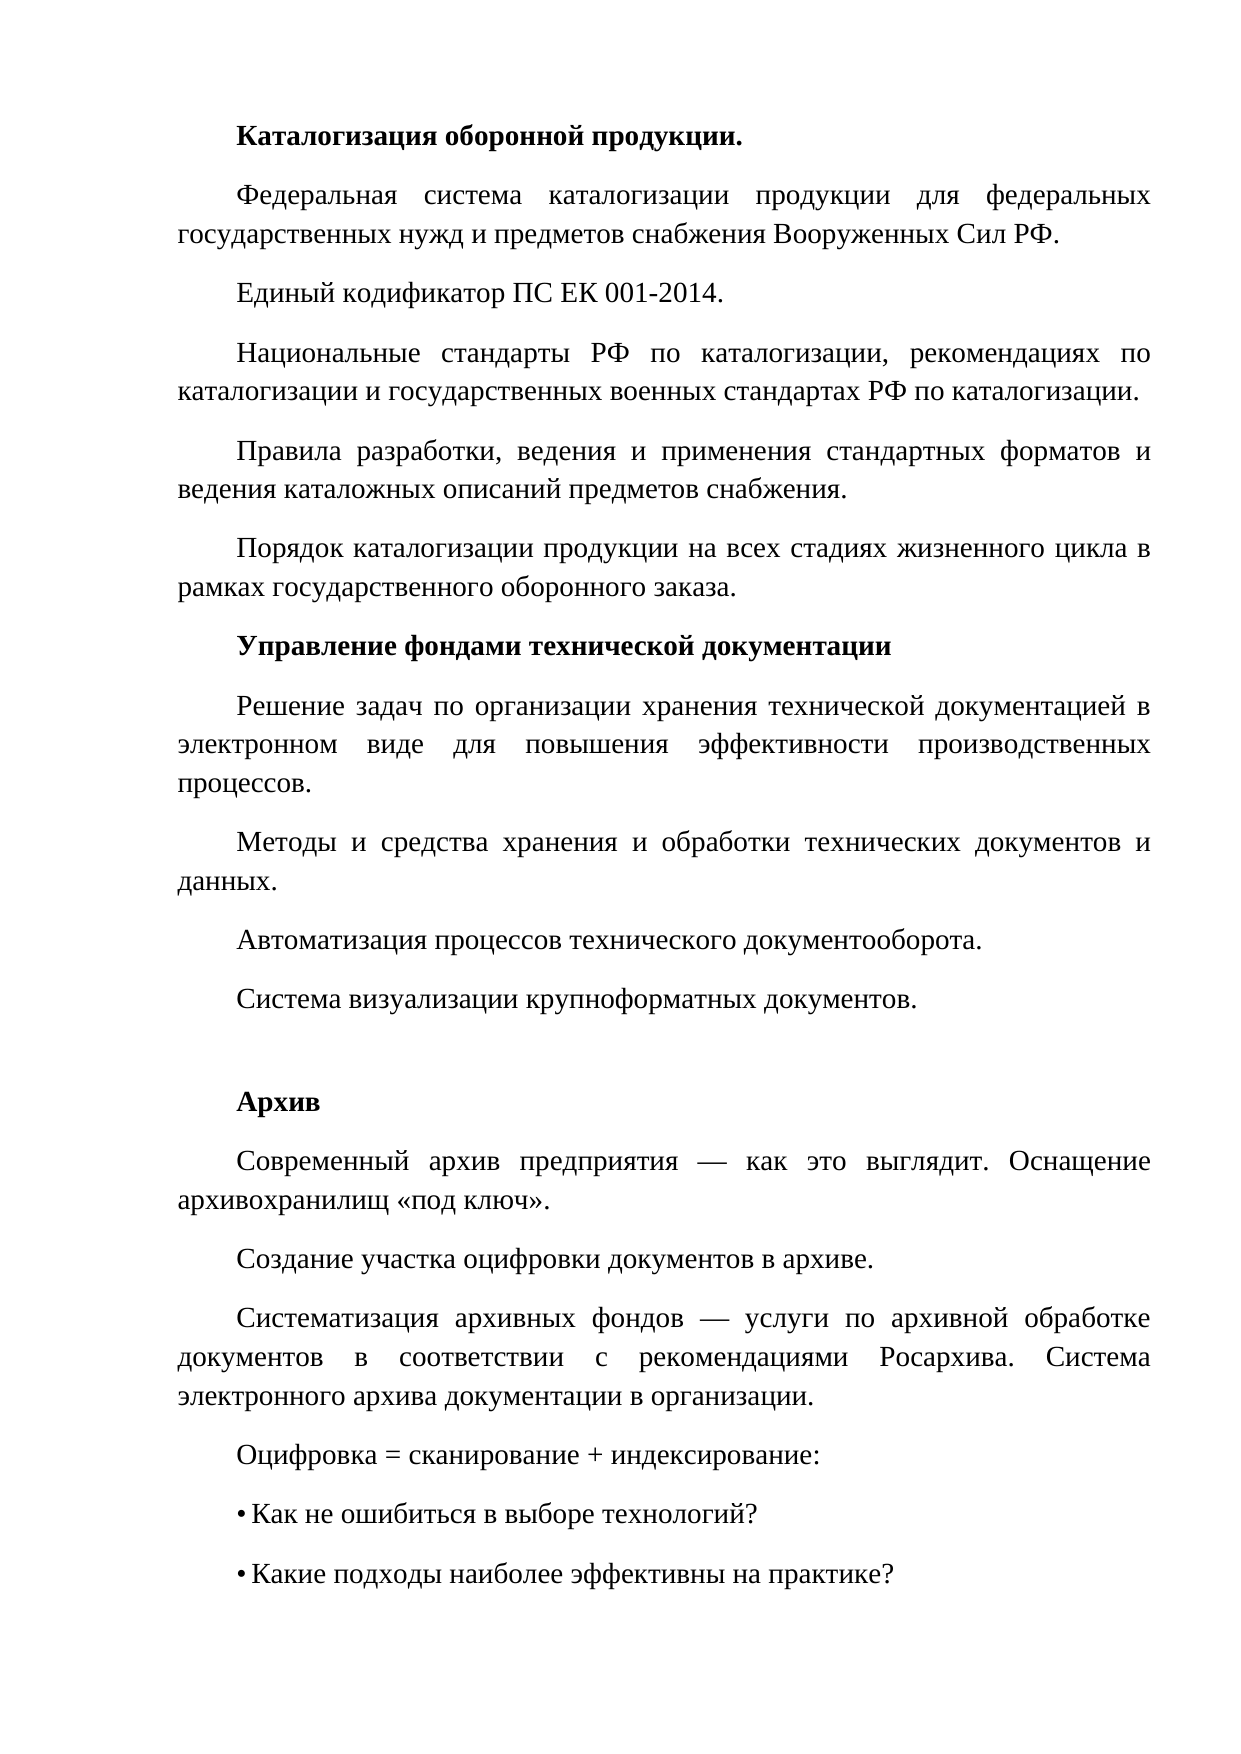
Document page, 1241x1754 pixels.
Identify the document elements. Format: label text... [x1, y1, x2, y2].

text Решение задач по организации хранения технической документацией в электронном виде для повышения эффективности производственных процессов. [177, 688, 1152, 798]
text Национальные стандарты РФ по каталогизации, рекомендациях по каталогизации и государственных военных стандартах РФ по каталогизации. [177, 335, 1152, 407]
text Систематизация архивных фондов — услуги по архивной обработке документов в соответствии с рекомендациями Росархива. Система электронного архива документации в организации. [177, 1301, 1152, 1411]
text Управление фондами технической документации [177, 628, 1152, 662]
text Единый кодификатор ПС ЕК 001-2014. [177, 275, 1152, 309]
text Система визуализации крупноформатных документов. [177, 982, 1152, 1015]
text Порядок каталогизации продукции на всех стадиях жизненного цикла в рамках государственного оборонного заказа. [177, 531, 1152, 603]
text Каталогизация оборонной продукции. [177, 118, 1152, 152]
text • Как не ошибиться в выборе технологий? [177, 1496, 1152, 1530]
text Автоматизация процессов технического документооборота. [177, 922, 1152, 956]
text Оцифровка = сканирование + индексирование: [177, 1437, 1152, 1471]
text Архив [177, 1084, 1152, 1117]
text Создание участка оцифровки документов в архиве. [177, 1241, 1152, 1275]
text Современный архив предприятия — как это выглядит. Оснащение архивохранилищ «под ключ». [177, 1143, 1152, 1215]
text • Какие подходы наиболее эффективны на практике? [177, 1556, 1152, 1589]
text Правила разработки, ведения и применения стандартных форматов и ведения каталожных описаний предметов снабжения. [177, 433, 1152, 505]
text Методы и средства хранения и обработки технических документов и данных. [177, 824, 1152, 896]
text Федеральная система каталогизации продукции для федеральных государственных нужд и предметов снабжения Вооруженных Сил РФ. [177, 177, 1152, 249]
